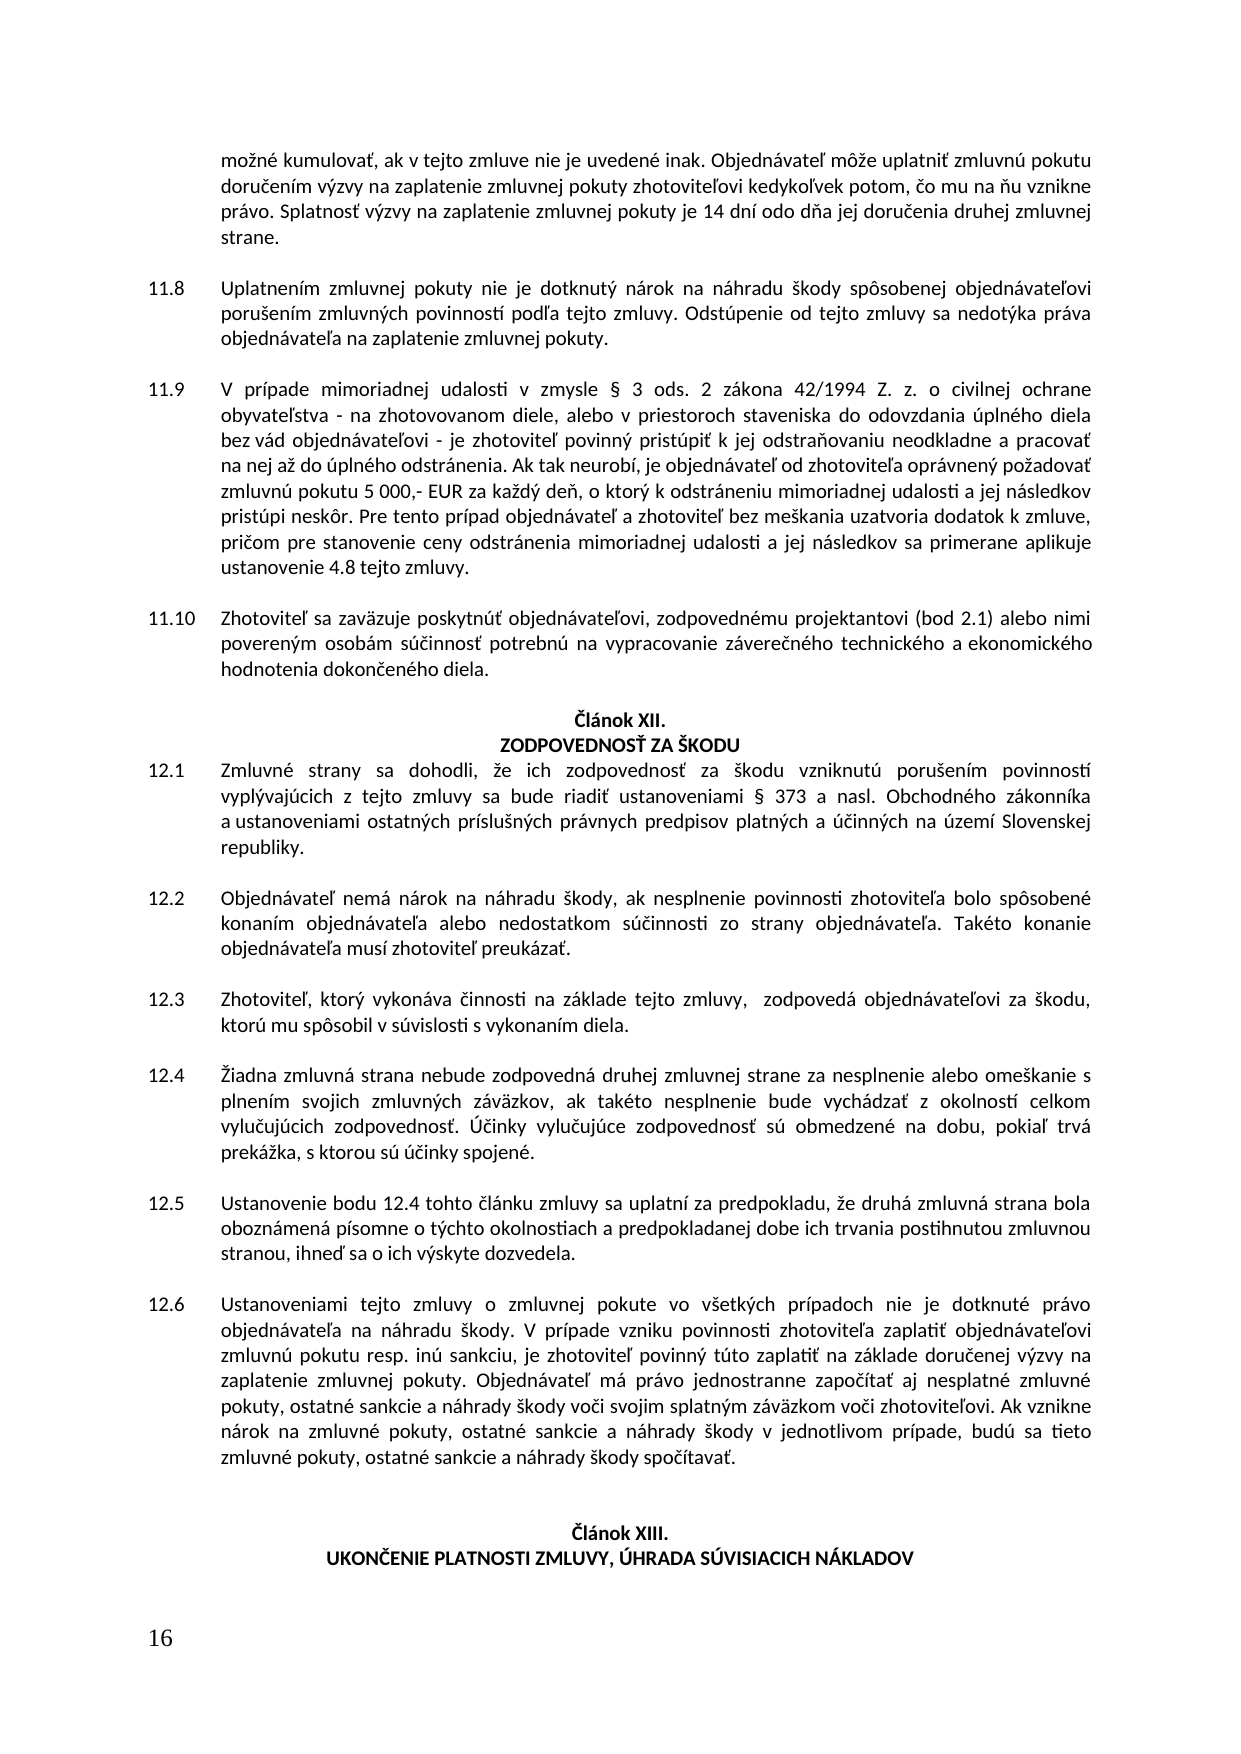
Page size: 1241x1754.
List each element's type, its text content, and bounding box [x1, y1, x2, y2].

text Článok XII. [148, 707, 1093, 732]
text 11.10 Zhotoviteľ sa zaväzuje poskytnúť objednávateľovi, zodpovednému projektantovi (bod 2.1) alebo nimi povereným osobám súčinnosť potrebnú na vypracovanie záverečného technického a ekonomického hodnotenia dokončeného diela. [148, 605, 1093, 681]
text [148, 148, 1093, 249]
text Článok XIII. [148, 1520, 1093, 1546]
text 12.2 Objednávateľ nemá nárok na náhradu škody, ak nesplnenie povinnosti zhotoviteľa bolo spôsobené konaním objednávateľa alebo nedostatkom súčinnosti zo strany objednávateľa. Takéto konanie objednávateľa musí zhotoviteľ preukázať. [148, 885, 1093, 961]
text 11.8 Uplatnením zmluvnej pokuty nie je dotknutý nárok na náhradu škody spôsobenej objednávateľovi porušením zmluvných povinností podľa tejto zmluvy. Odstúpenie od tejto zmluvy sa nedotýka práva objednávateľa na zaplatenie zmluvnej pokuty. [148, 275, 1093, 351]
text 12.5 Ustanovenie bodu 12.4 tohto článku zmluvy sa uplatní za predpokladu, že druhá zmluvná strana bola oboznámená písomne o týchto okolnostiach a predpokladanej dobe ich trvania postihnutou zmluvnou stranou, ihneď sa o ich výskyte dozvedela. [148, 1190, 1093, 1266]
text ZODPOVEDNOSŤ ZA ŠKODU [148, 732, 1093, 758]
text 12.1 Zmluvné strany sa dohodli, že ich zodpovednosť za škodu vzniknutú porušením povinností vyplývajúcich z tejto zmluvy sa bude riadiť ustanoveniami § 373 a nasl. Obchodného zákonníka a ustanoveniami ostatných príslušných právnych predpisov platných a účinných na území Slovenskej republiky. [148, 758, 1093, 859]
text 11.9 V prípade mimoriadnej udalosti v zmysle § 3 ods. 2 zákona 42/1994 Z. z. o civilnej ochrane obyvateľstva - na zhotovovanom diele, alebo v priestoroch staveniska do odovzdania úplného diela bez vád objednávateľovi - je zhotoviteľ povinný pristúpiť k jej odstraňovaniu neodkladne a pracovať na nej až do úplného odstránenia. Ak tak neurobí, je objednávateľ od zhotoviteľa oprávnený požadovať zmluvnú pokutu 5 000,- EUR za každý deň, o ktorý k odstráneniu mimoriadnej udalosti a jej následkov pristúpi neskôr. Pre tento prípad objednávateľ a zhotoviteľ bez meškania uzatvoria dodatok k zmluve, pričom pre stanovenie ceny odstránenia mimoriadnej udalosti a jej následkov sa primerane aplikuje ustanovenie 4.8 tejto zmluvy. [148, 376, 1093, 580]
text UKONČENIE PLATNOSTI ZMLUVY, ÚHRADA SÚVISIACICH NÁKLADOV [148, 1546, 1093, 1571]
text 12.3 Zhotoviteľ, ktorý vykonáva činnosti na základe tejto zmluvy, zodpovedá objednávateľovi za škodu, ktorú mu spôsobil v súvislosti s vykonaním diela. [148, 986, 1093, 1037]
text 12.4 Žiadna zmluvná strana nebude zodpovedná druhej zmluvnej strane za nesplnenie alebo omeškanie s plnením svojich zmluvných záväzkov, ak takéto nesplnenie bude vychádzať z okolností celkom vylučujúcich zodpovednosť. Účinky vylučujúce zodpovednosť sú obmedzené na dobu, pokiaľ trvá prekážka, s ktorou sú účinky spojené. [148, 1063, 1093, 1164]
text 12.6 Ustanoveniami tejto zmluvy o zmluvnej pokute vo všetkých prípadoch nie je dotknuté právo objednávateľa na náhradu škody. V prípade vzniku povinnosti zhotoviteľa zaplatiť objednávateľovi zmluvnú pokutu resp. inú sankciu, je zhotoviteľ povinný túto zaplatiť na základe doručenej výzvy na zaplatenie zmluvnej pokuty. Objednávateľ má právo jednostranne započítať aj nesplatné zmluvné pokuty, ostatné sankcie a náhrady škody voči svojim splatným záväzkom voči zhotoviteľovi. Ak vznikne nárok na zmluvné pokuty, ostatné sankcie a náhrady škody v jednotlivom prípade, budú sa tieto zmluvné pokuty, ostatné sankcie a náhrady škody spočítavať. [148, 1291, 1093, 1469]
